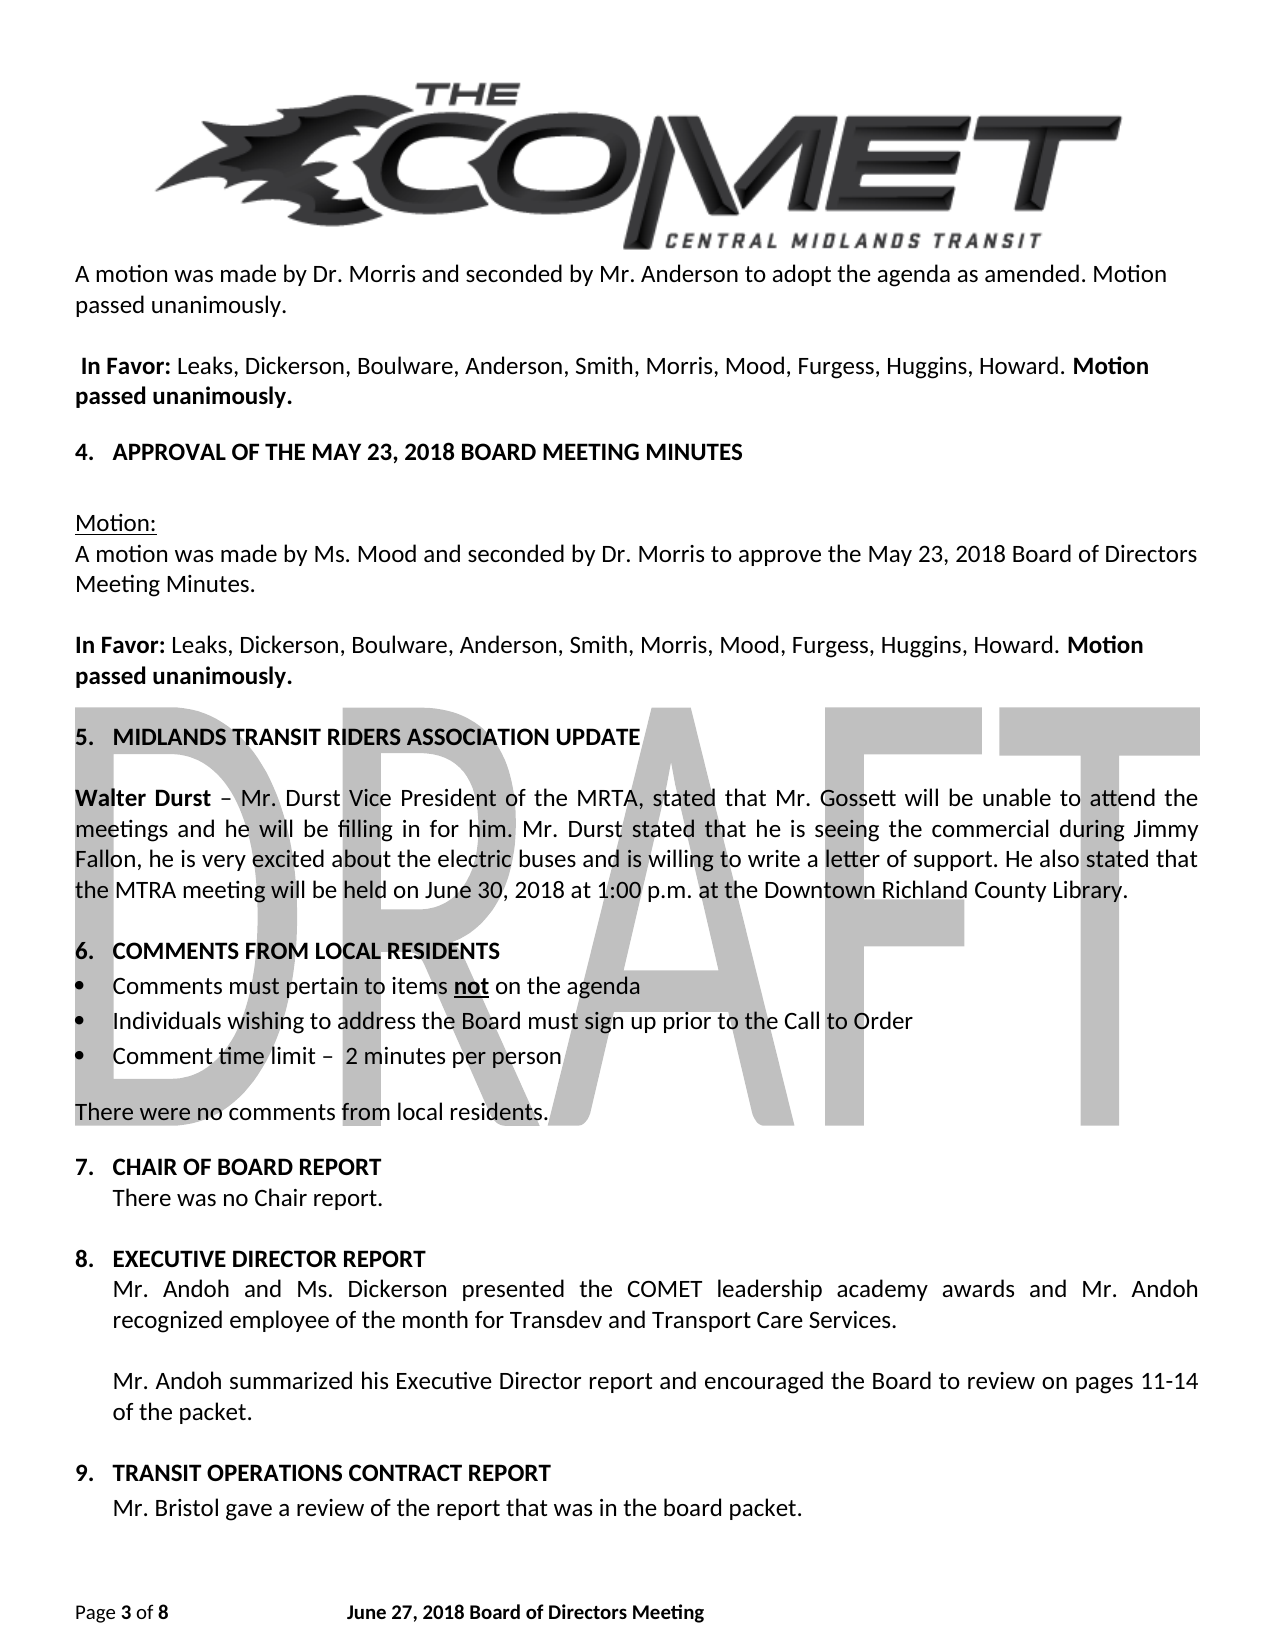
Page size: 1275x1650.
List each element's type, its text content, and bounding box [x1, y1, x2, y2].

list Individuals wishing to address the Board must sign up prior to the Call to Order [75, 1005, 1200, 1035]
text There were no comments from local residents. [75, 1096, 1200, 1126]
text Mr. Andoh summarized his Executive Director report and encouraged the Board to review on pages 11-14 of the packet. [112, 1365, 1200, 1426]
text Walter Durst – Mr. Durst Vice President of the MRTA, stated that Mr. Gossett will be unable to attend the meetings and he will be filling in for him. Mr. Durst stated that he is seeing the commercial during Jimmy Fallon, he is very excited about the electric buses and is willing to write a letter of support. He also stated that the MTRA meeting will be held on June 30, 2018 at 1:00 p.m. at the Downtown Richland County Library. [75, 782, 1200, 904]
text Mr. Andoh and Ms. Dickerson presented the COMET leadership academy awards and Mr. Andoh recognized employee of the month for Transdev and Transport Care Services. [112, 1274, 1200, 1335]
list EXECUTIVE DIRECTOR REPORT [75, 1243, 1200, 1274]
text There was no Chair report. [112, 1182, 1200, 1213]
list Comments must pertain to items not on the agenda [75, 970, 1200, 1000]
text A motion was made by Ms. Mood and seconded by Dr. Morris to approve the May 23, 2018 Board of Directors Meeting Minutes. [75, 538, 1200, 599]
list TRANSIT OPERATIONS CONTRACT REPORT [75, 1457, 1200, 1487]
list Mr. Bristol gave a review of the report that was in the board packet. [112, 1492, 1200, 1522]
text In Favor: Leaks, Dickerson, Boulware, Anderson, Smith, Morris, Mood, Furgess, Huggins, Howard. Motion passed unanimously. [75, 630, 1200, 691]
text In Favor: Leaks, Dickerson, Boulware, Anderson, Smith, Morris, Mood, Furgess, Huggins, Howard. Motion passed unanimously. [75, 350, 1200, 411]
list Comment time limit – 2 minutes per person [75, 1040, 1200, 1070]
list COMMENTS FROM LOCAL RESIDENTS [75, 935, 1200, 965]
text Motion: [75, 508, 1200, 538]
list APPROVAL OF THE MAY 23, 2018 BOARD MEETING MINUTES [75, 436, 1200, 467]
list MIDLANDS TRANSIT RIDERS ASSOCIATION UPDATE [75, 721, 1200, 752]
text A motion was made by Dr. Morris and seconded by Mr. Anderson to adopt the agenda as amended. Motion passed unanimously. [75, 258, 1200, 319]
list CHAIR OF BOARD REPORT [75, 1152, 1200, 1182]
picture [150, 75, 1125, 259]
